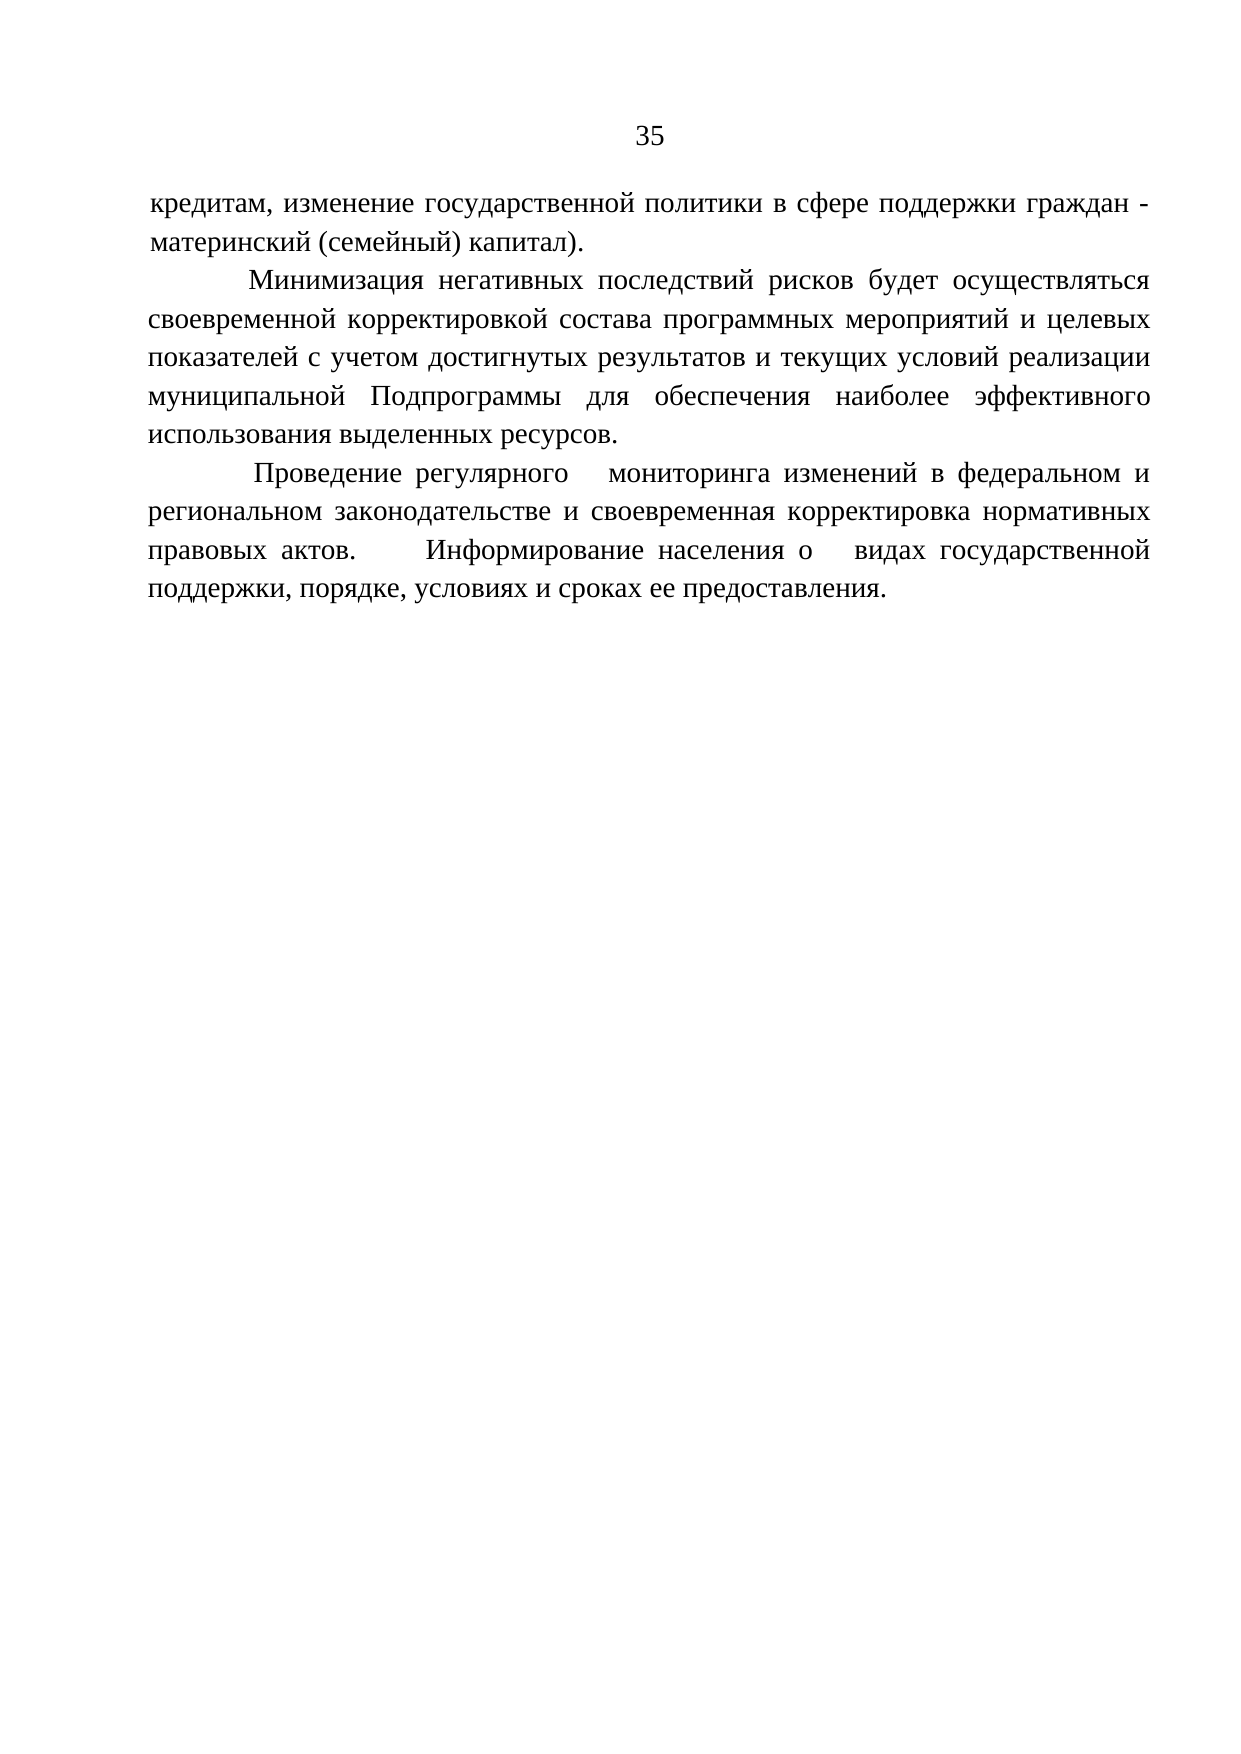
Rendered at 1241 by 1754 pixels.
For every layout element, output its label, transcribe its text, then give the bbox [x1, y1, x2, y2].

text Минимизация негативных последствий рисков будет осуществляться своевременной корректировкой состава программных мероприятий и целевых показателей с учетом достигнутых результатов и текущих условий реализации муниципальной Подпрограммы для обеспечения наиболее эффективного использования выделенных ресурсов. [148, 262, 1152, 450]
text Проведение регулярного мониторинга изменений в федеральном и региональном законодательстве и своевременная корректировка нормативных правовых актов. Информирование населения о видах государственной поддержки, порядке, условиях и сроках ее предоставления. [148, 455, 1152, 604]
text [150, 185, 1149, 257]
